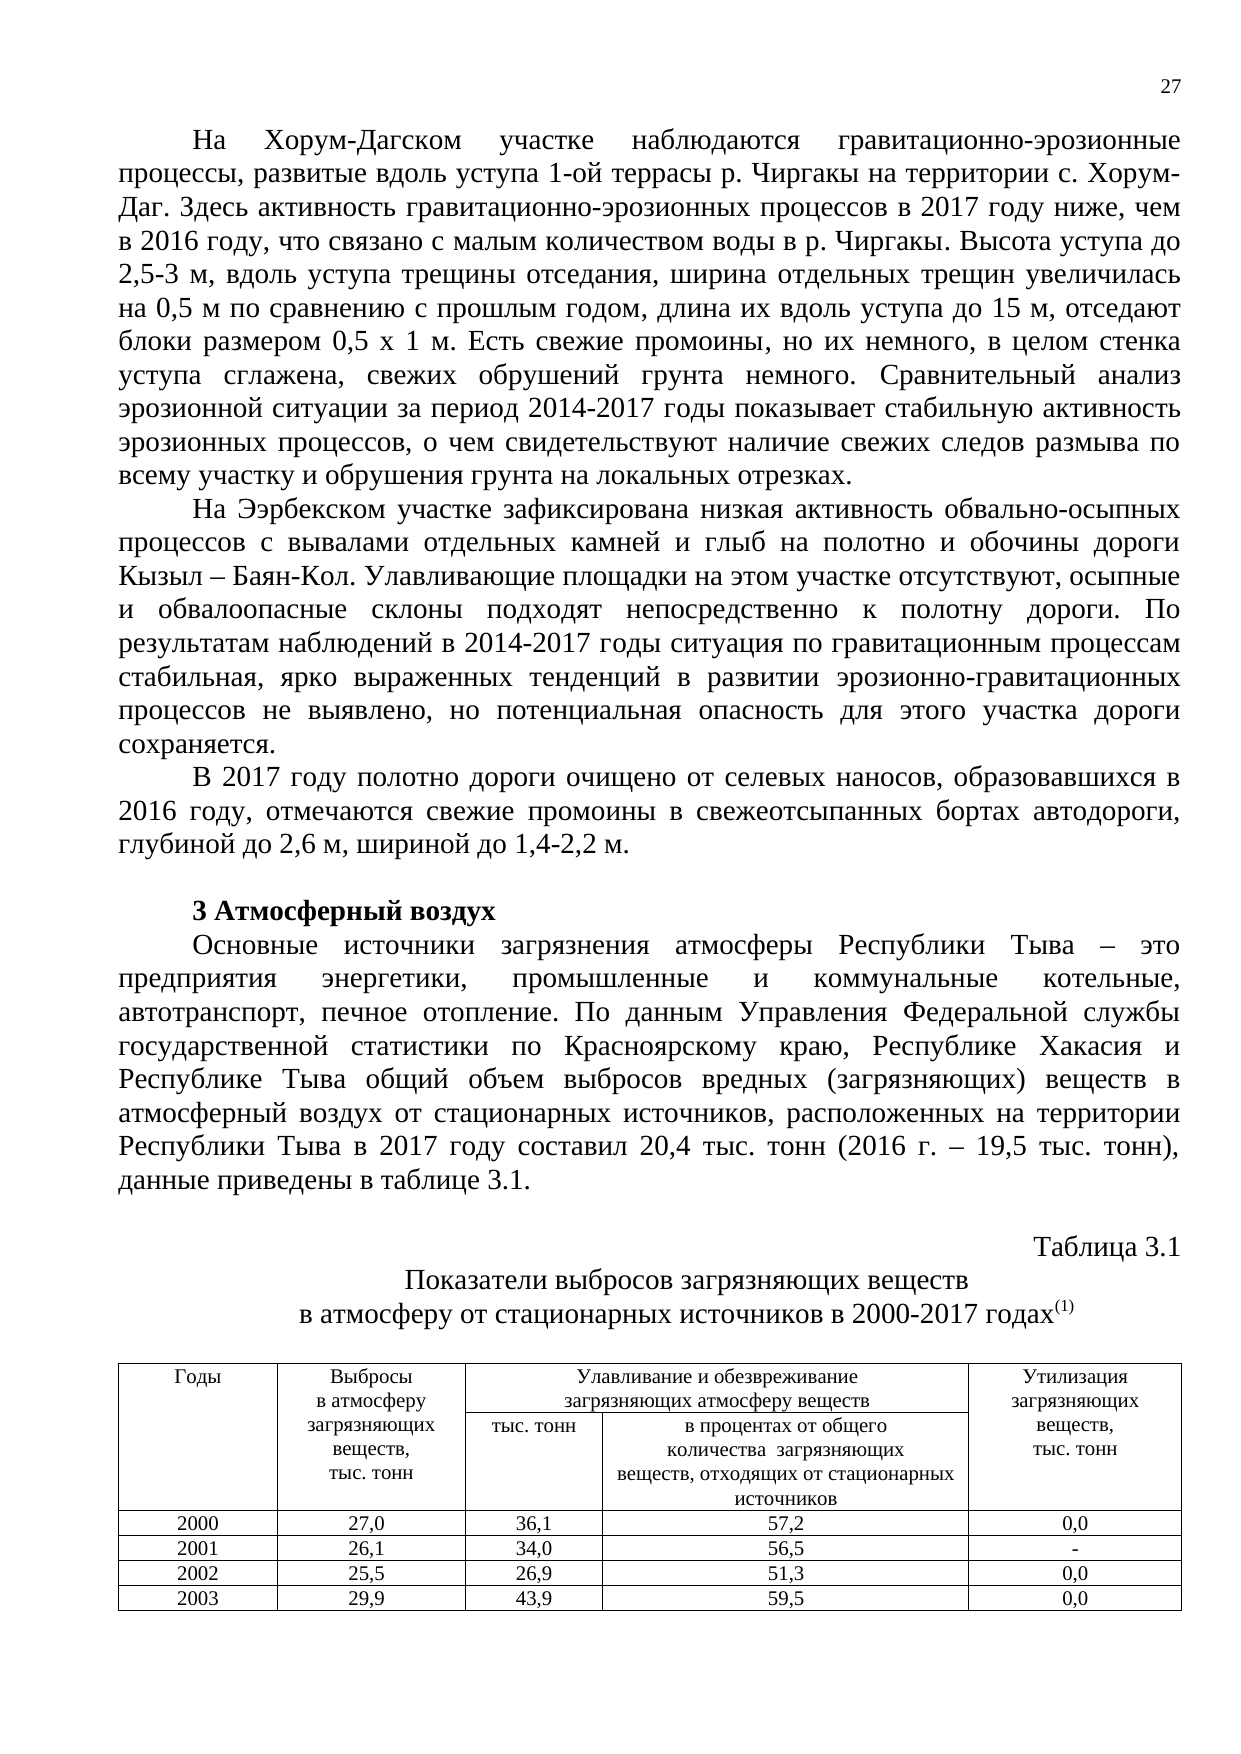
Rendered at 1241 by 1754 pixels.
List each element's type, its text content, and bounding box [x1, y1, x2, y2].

table_cell 56,5 [603, 1536, 968, 1560]
text На Хорум-Дагском участке наблюдаются гравитационно-эрозионные процессы, развитые вдоль уступа 1-ой террасы р. Чиргакы на территории с. Хорум-Даг. Здесь активность гравитационно-эрозионных процессов в 2017 году ниже, чем в 2016 году, что связано с малым количеством воды в р. Чиргакы. Высота уступа до 2,5-3 м, вдоль уступа трещины отседания, ширина отдельных трещин увеличилась на 0,5 м по сравнению с прошлым годом, длина их вдоль уступа до 15 м, отседают блоки размером 0,5 х 1 м. Есть свежие промоины, но их немного, в целом стенка уступа сглажена, свежих обрушений грунта немного. Сравнительный анализ эрозионной ситуации за период 2014-2017 годы показывает стабильную активность эрозионных процессов, о чем свидетельствуют наличие свежих следов размыва по всему участку и обрушения грунта на локальных отрезках. [118, 122, 1181, 491]
text в атмосферу от стационарных источников в 2000-2017 годах(1) [118, 1296, 1181, 1329]
text Таблица 3.1 [118, 1229, 1181, 1262]
text В 2017 году полотно дороги очищено от селевых наносов, образовавшихся в 2016 году, отмечаются свежие промоины в свежеотсыпанных бортах автодороги, глубиной до 2,6 м, шириной до 1,4-2,2 м. [118, 759, 1181, 860]
table_cell 0,0 [969, 1511, 1181, 1534]
table_cell 26,9 [466, 1561, 602, 1585]
table_header Выбросы в атмосферу загрязняющих веществ, тыс. тонн [278, 1364, 465, 1509]
table_cell 34,0 [466, 1536, 602, 1560]
text 3 Атмосферный воздух [118, 893, 1181, 927]
table_header Утилизация загрязняющих веществ, тыс. тонн [969, 1364, 1181, 1509]
table_cell 2002 [119, 1561, 277, 1585]
table_cell 25,5 [278, 1561, 465, 1585]
table_cell 0,0 [969, 1561, 1181, 1585]
table_cell 59,5 [603, 1586, 968, 1610]
table_cell 2003 [119, 1586, 277, 1610]
table_header Годы [119, 1364, 277, 1509]
table_cell 29,9 [278, 1586, 465, 1610]
table_cell - [969, 1536, 1181, 1560]
table_cell 2000 [119, 1511, 277, 1534]
table_header Улавливание и обезвреживание загрязняющих атмосферу веществ [466, 1364, 968, 1412]
table_cell тыс. тонн [466, 1413, 602, 1509]
table_cell 57,2 [603, 1511, 968, 1534]
table_cell в процентах от общего количества загрязняющих веществ, отходящих от стационарных источников [603, 1413, 968, 1509]
table_cell 0,0 [969, 1586, 1181, 1610]
table_cell 43,9 [466, 1586, 602, 1610]
table_cell 51,3 [603, 1561, 968, 1585]
table_cell 27,0 [278, 1511, 465, 1534]
text Основные источники загрязнения атмосферы Республики Тыва – это предприятия энергетики, промышленные и коммунальные котельные, автотранспорт, печное отопление. По данным Управления Федеральной службы государственной статистики по Красноярскому краю, Республике Хакасия и Республике Тыва общий объем выбросов вредных (загрязняющих) веществ в атмосферный воздух от стационарных источников, расположенных на территории Республики Тыва в 2017 году составил 20,4 тыс. тонн (2016 г. – 19,5 тыс. тонн), данные приведены в таблице 3.1. [118, 927, 1181, 1195]
text На Ээрбекском участке зафиксирована низкая активность обвально-осыпных процессов с вывалами отдельных камней и глыб на полотно и обочины дороги Кызыл – Баян-Кол. Улавливающие площадки на этом участке отсутствуют, осыпные и обвалоопасные склоны подходят непосредственно к полотну дороги. По результатам наблюдений в 2014-2017 годы ситуация по гравитационным процессам стабильная, ярко выраженных тенденций в развитии эрозионно-гравитационных процессов не выявлено, но потенциальная опасность для этого участка дороги сохраняется. [118, 491, 1181, 759]
table_cell 26,1 [278, 1536, 465, 1560]
table_cell 2001 [119, 1536, 277, 1560]
table_cell 36,1 [466, 1511, 602, 1534]
text Показатели выбросов загрязняющих веществ [118, 1262, 1181, 1296]
